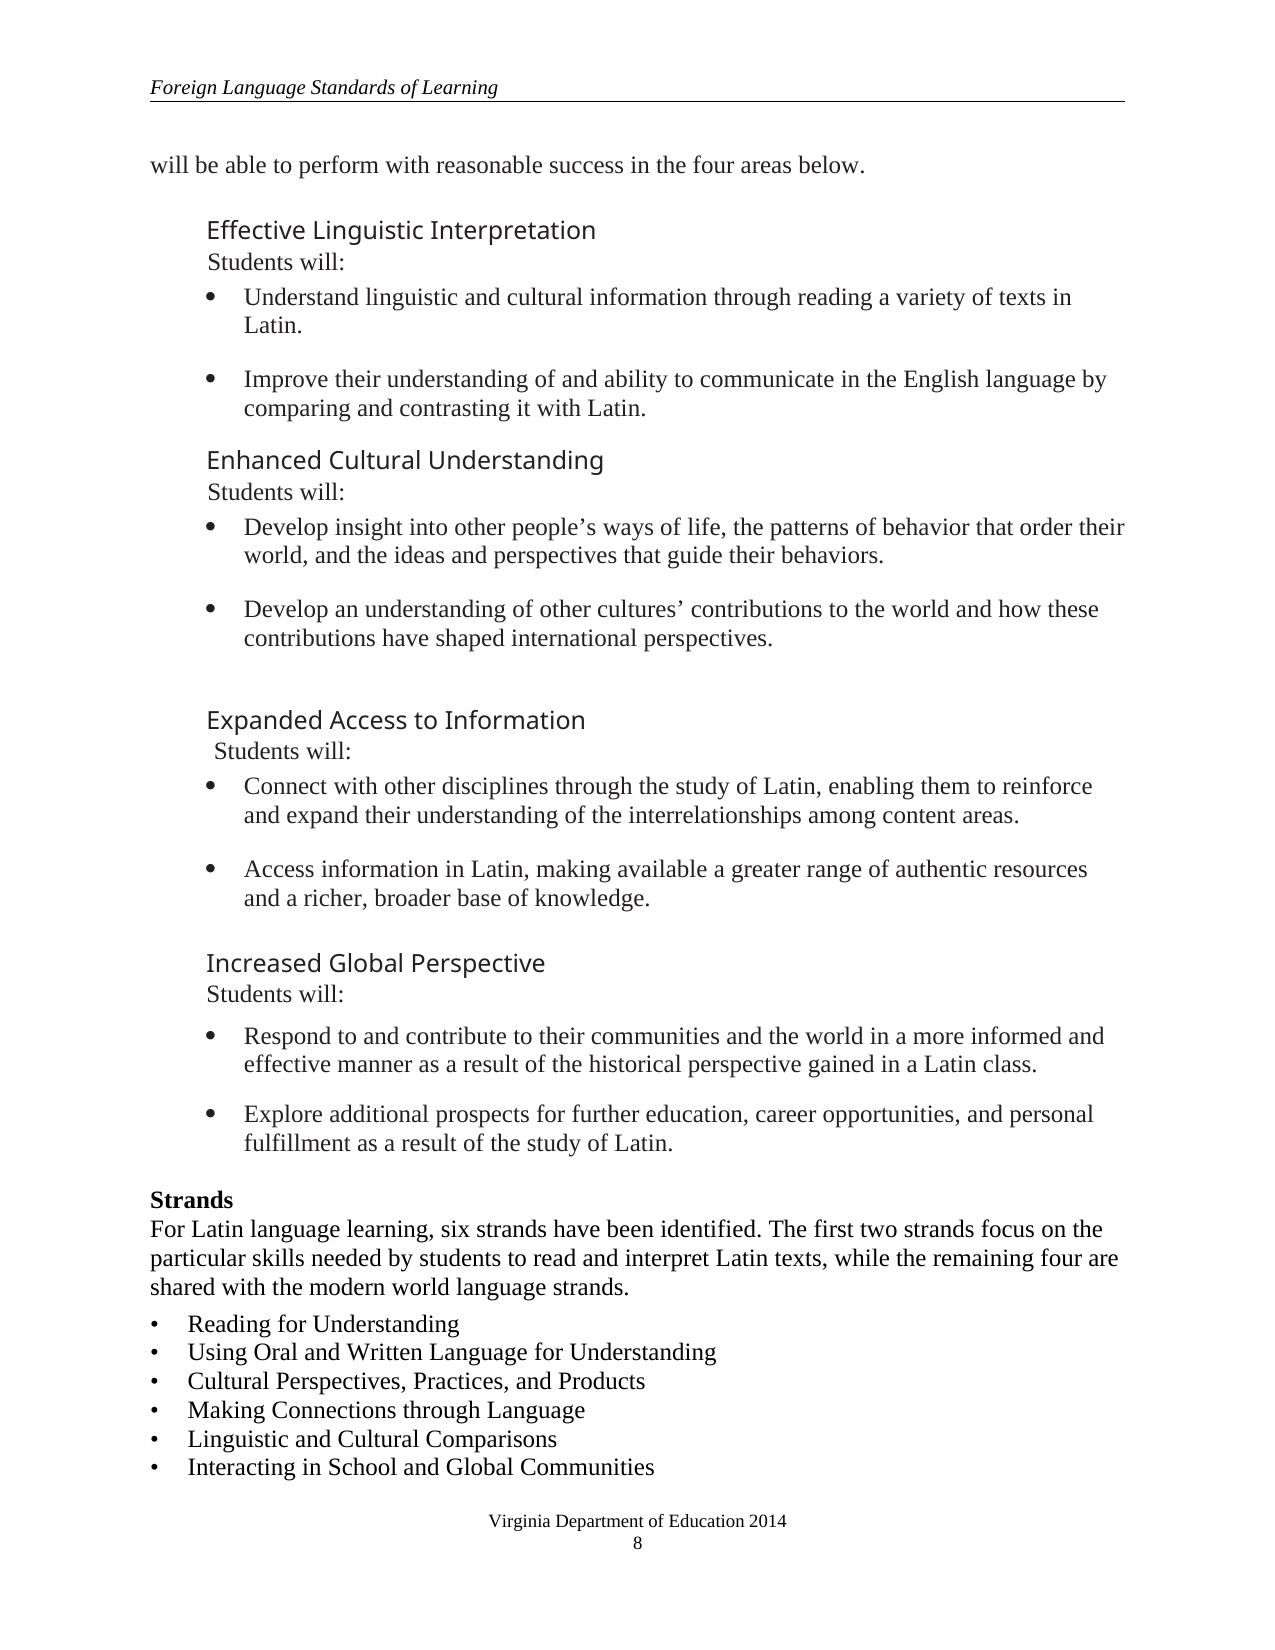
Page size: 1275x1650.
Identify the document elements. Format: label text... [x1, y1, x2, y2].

text Increased Global Perspective [206, 945, 1125, 979]
text Students will: [206, 979, 1125, 1008]
text • Making Connections through Language [150, 1395, 1125, 1424]
text • Linguistic and Cultural Comparisons [150, 1424, 1125, 1452]
list Develop insight into other people’s ways of life, the patterns of behavior that order their world, and the ideas and perspectives that guide their behaviors. [206, 512, 1125, 569]
text Strands [150, 1185, 1125, 1214]
text Students will: [207, 247, 1125, 276]
list Respond to and contribute to their communities and the world in a more informed and effective manner as a result of the historical perspective gained in a Latin class. [206, 1021, 1125, 1078]
text Effective Linguistic Interpretation [206, 213, 1125, 247]
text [150, 150, 1125, 179]
text Expanded Access to Information [206, 702, 1125, 736]
text • Reading for Understanding [150, 1309, 1125, 1337]
text • Cultural Perspectives, Practices, and Products [150, 1366, 1125, 1395]
list Understand linguistic and cultural information through reading a variety of texts in Latin. [206, 282, 1125, 339]
text Students will: [207, 477, 1125, 506]
list Improve their understanding of and ability to communicate in the English language by comparing and contrasting it with Latin. [206, 364, 1125, 422]
text • Using Oral and Written Language for Understanding [150, 1337, 1125, 1366]
list Access information in Latin, making available a greater range of authentic resources and a richer, broader base of knowledge. [206, 854, 1125, 911]
list Connect with other disciplines through the study of Latin, enabling them to reinforce and expand their understanding of the interrelationships among content areas. [206, 771, 1125, 829]
list Explore additional prospects for further education, career opportunities, and personal fulfillment as a result of the study of Latin. [206, 1099, 1125, 1157]
list Develop an understanding of other cultures’ contributions to the world and how these contributions have shaped international perspectives. [206, 594, 1125, 652]
text • Interacting in School and Global Communities [150, 1452, 1125, 1481]
text Students will: [207, 736, 1125, 765]
text For Latin language learning, six strands have been identified. The first two strands focus on the particular skills needed by students to read and interpret Latin texts, while the remaining four are shared with the modern world language strands. [150, 1214, 1125, 1300]
text Enhanced Cultural Understanding [206, 443, 1125, 477]
